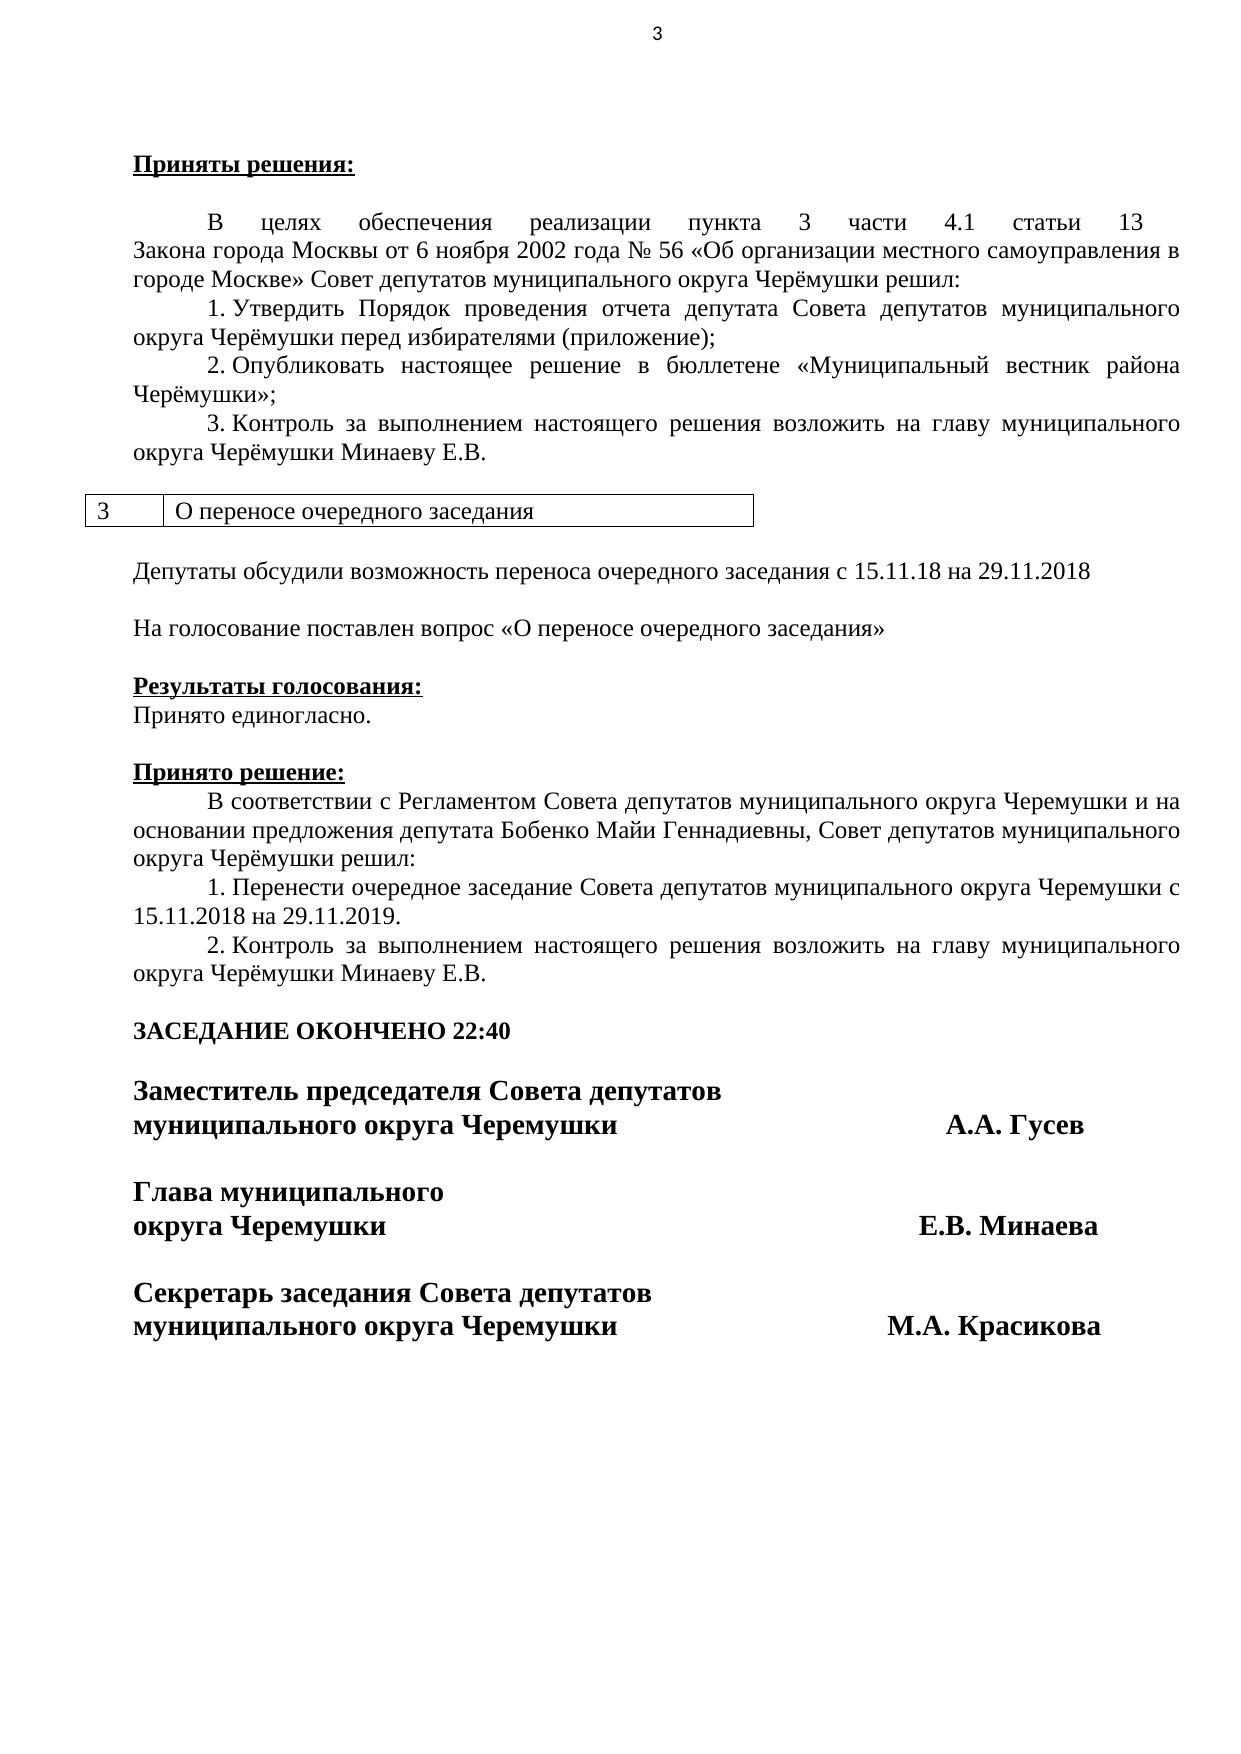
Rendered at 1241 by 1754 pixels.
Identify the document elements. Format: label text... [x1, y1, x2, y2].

text 2. Опубликовать настоящее решение в бюллетене «Муниципальный вестник района Черёмушки»; [133, 350, 1181, 408]
text Результаты голосования: [133, 671, 1181, 700]
text Секретарь заседания Совета депутатов [133, 1275, 1181, 1308]
text На голосование поставлен вопрос «О переносе очередного заседания» [133, 613, 1181, 642]
table_header 3 [86, 495, 163, 526]
text В соответствии с Регламентом Совета депутатов муниципального округа Черемушки и на основании предложения депутата Бобенко Майи Геннадиевны, Совет депутатов муниципального округа Черёмушки решил: [133, 786, 1181, 872]
text 1. Утвердить Порядок проведения отчета депутата Совета депутатов муниципального округа Черёмушки перед избирателями (приложение); [133, 293, 1181, 350]
text Принято решение: [133, 757, 1181, 786]
table_header О переносе очередного заседания [164, 495, 753, 526]
text муниципального округа Черемушки А.А. Гусев [133, 1107, 1181, 1141]
text округа Черемушки Е.В. Минаева [133, 1208, 1181, 1241]
text Приняты решения: [133, 149, 1181, 178]
text 2. Контроль за выполнением настоящего решения возложить на главу муниципального округа Черёмушки Минаеву Е.В. [133, 930, 1181, 987]
text 1. Перенести очередное заседание Совета депутатов муниципального округа Черемушки с 15.11.2018 на 29.11.2019. [133, 872, 1181, 930]
text Принято единогласно. [133, 700, 1181, 728]
text В целях обеспечения реализации пункта 3 части 4.1 статьи 13 Закона города Москвы от 6 ноября 2002 года № 56 «Об организации местного самоуправления в городе Москве» Совет депутатов муниципального округа Черёмушки решил: [133, 207, 1181, 293]
text Депутаты обсудили возможность переноса очередного заседания с 15.11.18 на 29.11.2018 [133, 556, 1181, 585]
text Заместитель председателя Совета депутатов [133, 1073, 1181, 1107]
text муниципального округа Черемушки М.А. Красикова [133, 1308, 1181, 1342]
text 3. Контроль за выполнением настоящего решения возложить на главу муниципального округа Черёмушки Минаеву Е.В. [133, 408, 1181, 465]
text ЗАСЕДАНИЕ ОКОНЧЕНО 22:40 [133, 1016, 1181, 1045]
text Глава муниципального [133, 1174, 1181, 1208]
